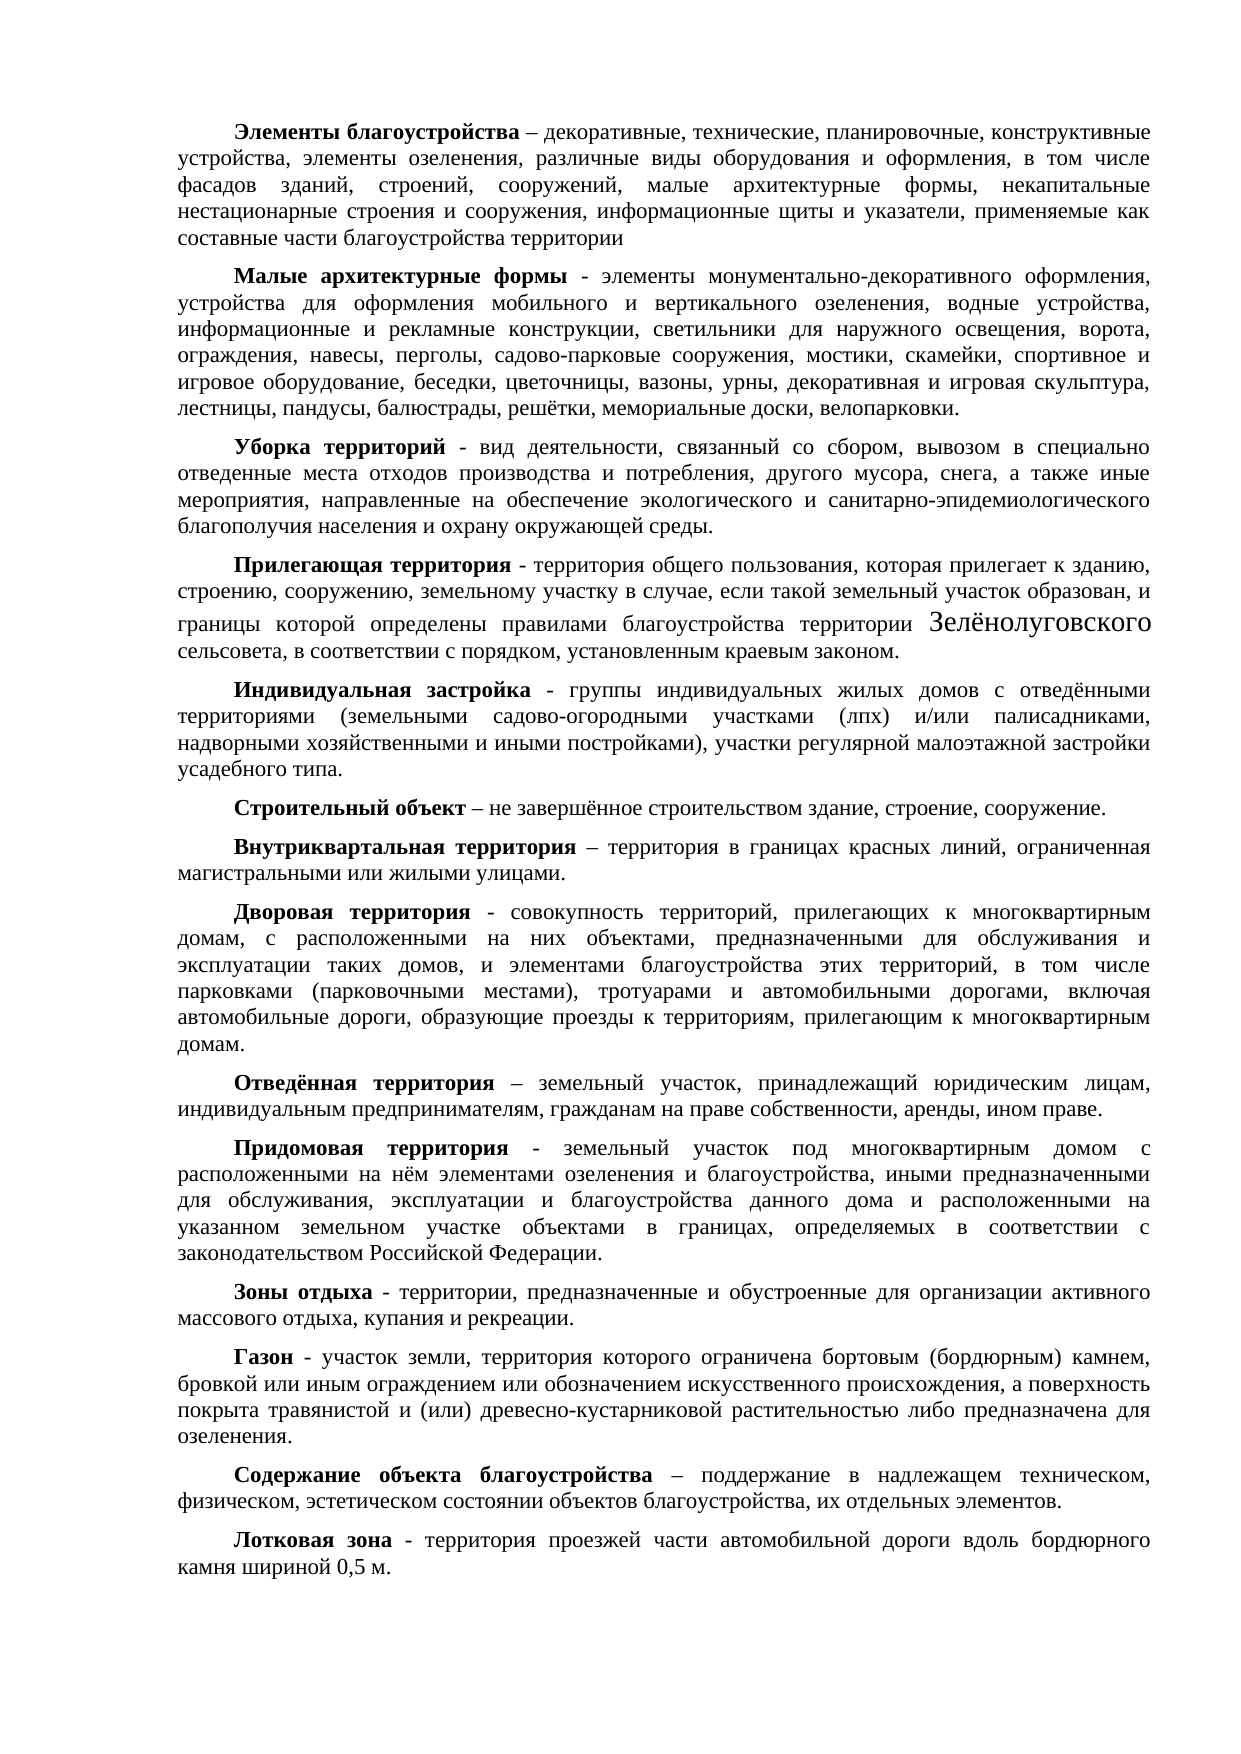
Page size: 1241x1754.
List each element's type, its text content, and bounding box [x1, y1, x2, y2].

text Газон - участок земли, территория которого ограничена бортовым (бордюрным) камнем, бровкой или иным ограждением или обозначением искусственного происхождения, а поверхность покрыта травянистой и (или) древесно-кустарниковой растительностью либо предназначена для озеленения. [177, 1343, 1152, 1449]
text Индивидуальная застройка - группы индивидуальных жилых домов с отведёнными территориями (земельными садово-огородными участками (лпх) и/или палисадниками, надворными хозяйственными и иными постройками), участки регулярной малоэтажной застройки усадебного типа. [177, 676, 1152, 781]
text Придомовая территория - земельный участок под многоквартирным домом с расположенными на нём элементами озеленения и благоустройства, иными предназначенными для обслуживания, эксплуатации и благоустройства данного дома и расположенными на указанном земельном участке объектами в границах, определяемых в соответствии с законодательством Российской Федерации. [177, 1134, 1152, 1266]
text Зоны отдыха - территории, предназначенные и обустроенные для организации активного массового отдыха, купания и рекреации. [177, 1278, 1152, 1331]
text Внутриквартальная территория – территория в границах красных линий, ограниченная магистральными или жилыми улицами. [177, 833, 1152, 886]
text Уборка территорий - вид деятельности, связанный со сбором, вывозом в специально отведенные места отходов производства и потребления, другого мусора, снега, а также иные мероприятия, направленные на обеспечение экологического и санитарно-эпидемиологического благополучия населения и охрану окружающей среды. [177, 433, 1152, 538]
text Малые архитектурные формы - элементы монументально-декоративного оформления, устройства для оформления мобильного и вертикального озеленения, водные устройства, информационные и рекламные конструкции, светильники для наружного освещения, ворота, ограждения, навесы, перголы, садово-парковые сооружения, мостики, скамейки, спортивное и игровое оборудование, беседки, цветочницы, вазоны, урны, декоративная и игровая скульптура, лестницы, пандусы, балюстрады, решётки, мемориальные доски, велопарковки. [177, 262, 1152, 421]
text Дворовая территория - совокупность территорий, прилегающих к многоквартирным домам, с расположенными на них объектами, предназначенными для обслуживания и эксплуатации таких домов, и элементами благоустройства этих территорий, в том числе парковками (парковочными местами), тротуарами и автомобильными дорогами, включая автомобильные дороги, образующие проезды к территориям, прилегающим к многоквартирным домам. [177, 898, 1152, 1056]
text Содержание объекта благоустройства – поддержание в надлежащем техническом, физическом, эстетическом состоянии объектов благоустройства, их отдельных элементов. [177, 1461, 1152, 1514]
text Прилегающая территория - территория общего пользования, которая прилегает к зданию, строению, сооружению, земельному участку в случае, если такой земельный участок образован, и границы которой определены правилами благоустройства территории Зелёнолуговского сельсовета, в соответствии с порядком, установленным краевым законом. [177, 551, 1152, 663]
text Лотковая зона - территория проезжей части автомобильной дороги вдоль бордюрного камня шириной 0,5 м. [177, 1526, 1152, 1579]
text Строительный объект – не завершённое строительством здание, строение, сооружение. [177, 794, 1152, 820]
text Элементы благоустройства – декоративные, технические, планировочные, конструктивные устройства, элементы озеленения, различные виды оборудования и оформления, в том числе фасадов зданий, строений, сооружений, малые архитектурные формы, некапитальные нестационарные строения и сооружения, информационные щиты и указатели, применяемые как составные части благоустройства территории [177, 118, 1152, 250]
text Отведённая территория – земельный участок, принадлежащий юридическим лицам, индивидуальным предпринимателям, гражданам на праве собственности, аренды, ином праве. [177, 1069, 1152, 1121]
